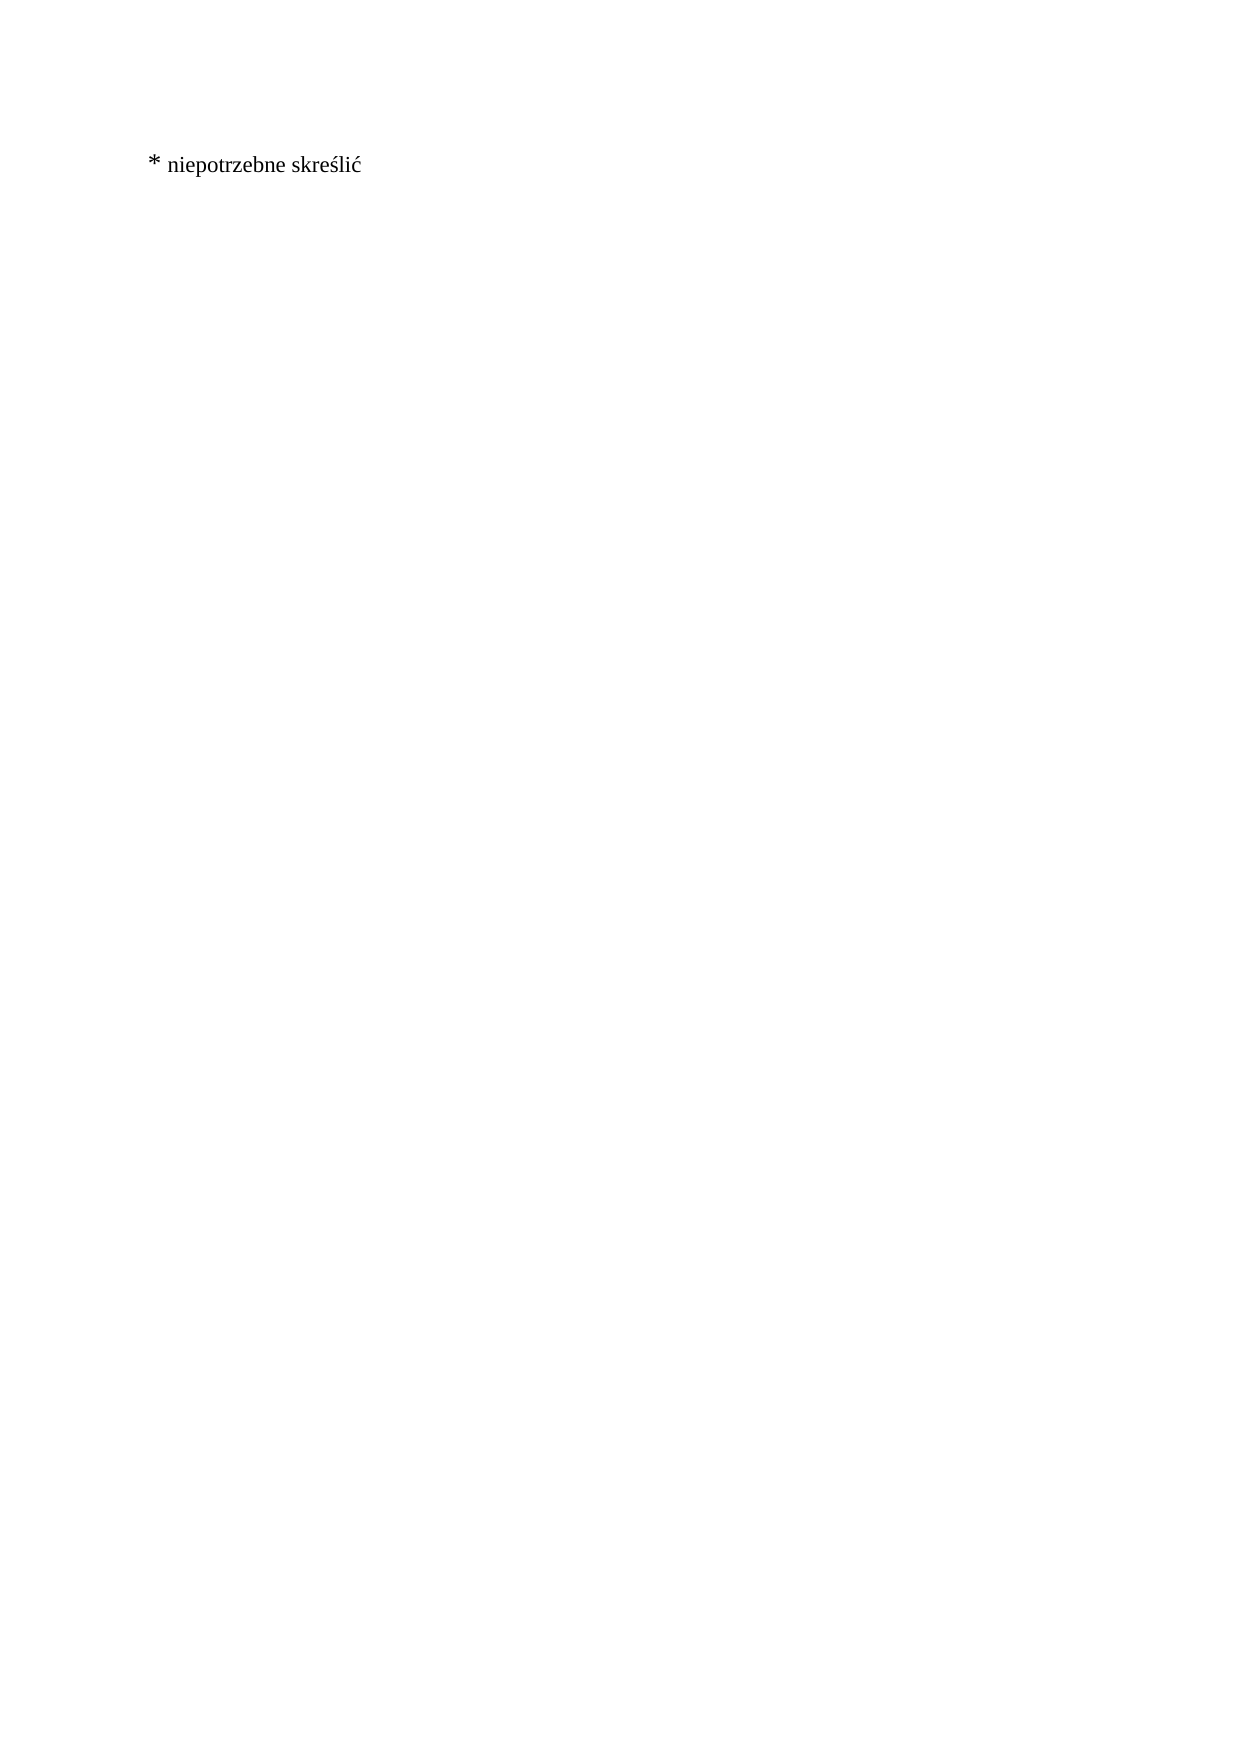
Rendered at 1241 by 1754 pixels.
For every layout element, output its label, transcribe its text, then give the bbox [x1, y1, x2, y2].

text * niepotrzebne skreślić [148, 148, 1093, 179]
